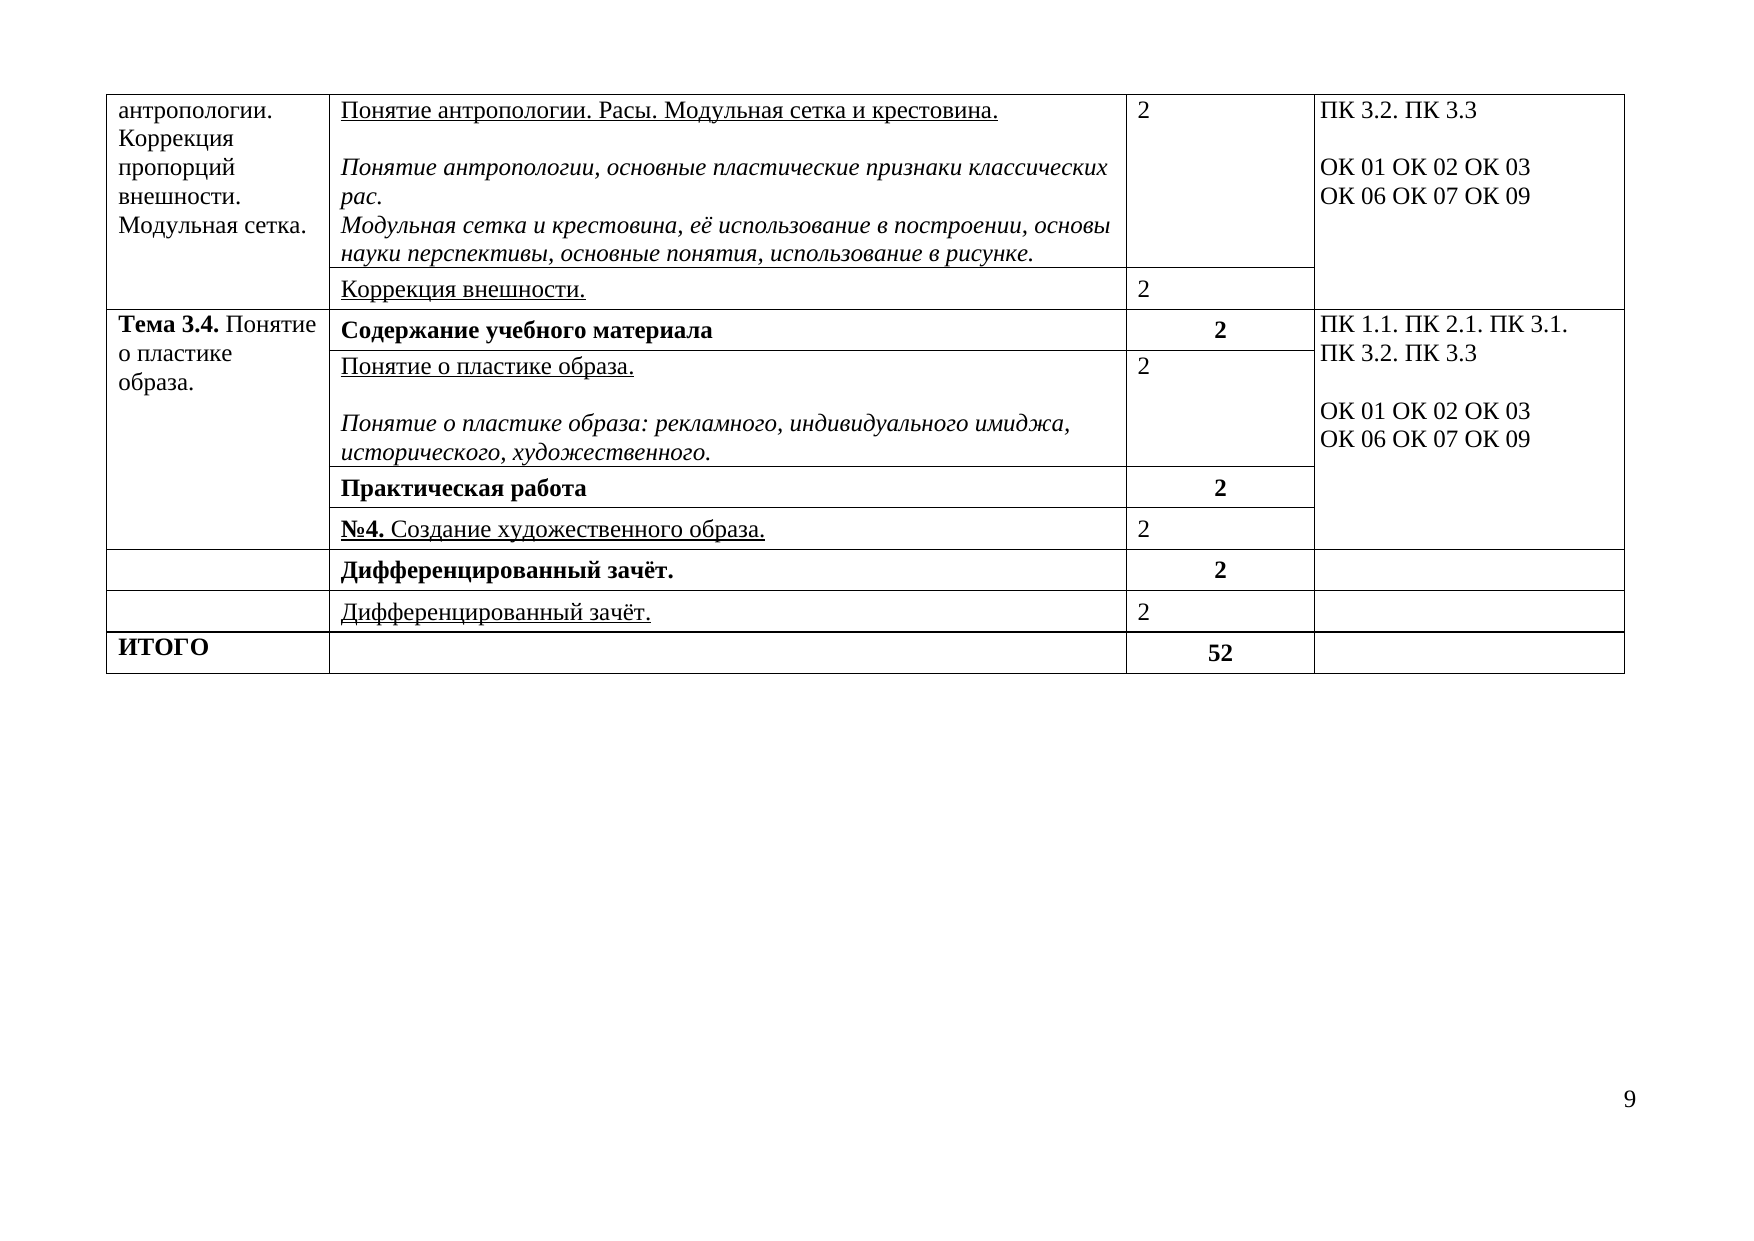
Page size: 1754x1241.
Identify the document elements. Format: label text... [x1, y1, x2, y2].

table_cell Практическая работа [330, 467, 1126, 507]
table_cell [1315, 550, 1624, 590]
table_cell 2 [1127, 467, 1314, 507]
table_cell Понятие антропологии. Расы. Модульная сетка и крестовина. Понятие антропологии, основные пластические признаки классических рас. Модульная сетка и крестовина, её использование в построении, основы науки перспективы, основные понятия, использование в рисунке. [330, 95, 1126, 267]
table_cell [107, 95, 329, 308]
table_cell Коррекция внешности. [330, 268, 1126, 308]
table_cell [1315, 633, 1624, 673]
table_cell Понятие о пластике образа. Понятие о пластике образа: рекламного, индивидуального имиджа, исторического, художественного. [330, 351, 1126, 466]
table_cell 2 [1127, 95, 1314, 267]
table_cell 52 [1127, 633, 1314, 673]
table_cell [107, 591, 329, 631]
table_cell [330, 633, 1126, 673]
table_cell [107, 550, 329, 590]
table_cell 2 [1127, 591, 1314, 631]
table_cell №4. Создание художественного образа. [330, 508, 1126, 549]
table_cell 2 [1127, 550, 1314, 590]
table_cell 2 [1127, 508, 1314, 549]
table_cell 2 [1127, 351, 1314, 466]
table_cell Содержание учебного материала [330, 310, 1126, 350]
table_cell Дифференцированный зачёт. [330, 591, 1126, 631]
table_cell Дифференцированный зачёт. [330, 550, 1126, 590]
table_cell ИТОГО [107, 633, 329, 673]
table_cell [1315, 591, 1624, 631]
table_cell Тема 3.4. Понятие о пластике образа. [107, 310, 329, 549]
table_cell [1315, 95, 1624, 308]
table_cell ПК 1.1. ПК 2.1. ПК 3.1. ПК 3.2. ПК 3.3 ОК 01 ОК 02 ОК 03 ОК 06 ОК 07 ОК 09 [1315, 310, 1624, 549]
table_cell 2 [1127, 268, 1314, 308]
table_cell 2 [1127, 310, 1314, 350]
